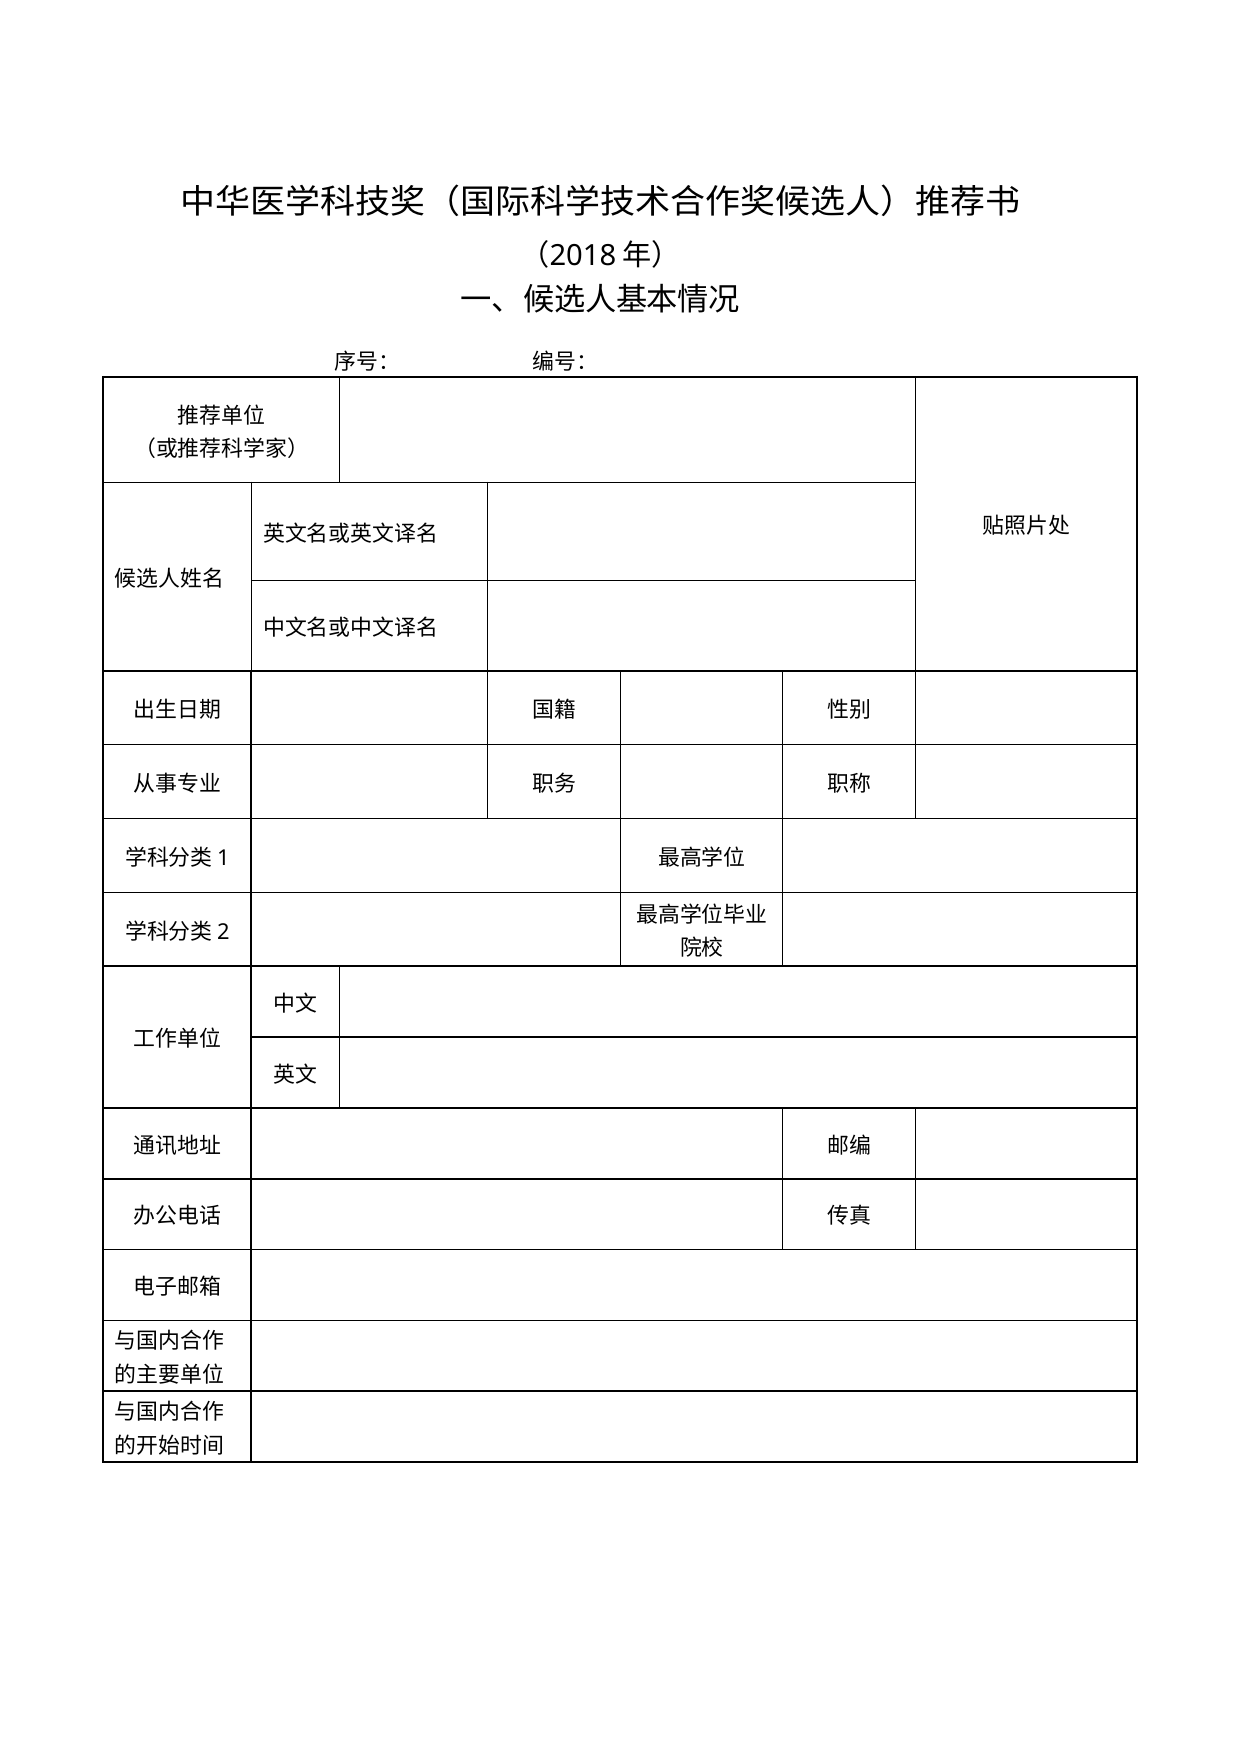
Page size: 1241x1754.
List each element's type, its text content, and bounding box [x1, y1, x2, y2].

table_cell [488, 581, 915, 670]
table_cell [252, 819, 620, 891]
table_cell 英文名或英文译名 [252, 483, 487, 580]
table_cell [783, 893, 1136, 965]
table_cell 英文 [252, 1038, 339, 1107]
table_cell 职称 [783, 745, 915, 818]
text （2018年） [148, 236, 1053, 273]
table_cell 职务 [488, 745, 620, 818]
table_cell [252, 745, 487, 818]
table_cell [252, 1109, 782, 1178]
table_cell [252, 672, 487, 744]
table_cell [252, 1250, 1136, 1319]
text 序号： 编号： [148, 344, 1053, 376]
table_cell 最高学位 [621, 819, 782, 891]
table_cell 办公电话 [104, 1180, 250, 1249]
list 候选人基本情况 [148, 273, 1053, 319]
table_cell 国籍 [488, 672, 620, 744]
table_cell 通讯地址 [104, 1109, 250, 1178]
subtitle 中华医学科技奖（国际科学技术合作奖候选人）推荐书 [148, 175, 1053, 223]
table_cell [621, 745, 782, 818]
table_cell [340, 967, 1136, 1036]
table_cell [916, 1180, 1136, 1249]
table_cell 候选人姓名 [104, 483, 251, 670]
table_cell 邮编 [783, 1109, 915, 1178]
table_header [340, 378, 915, 482]
table_cell 性别 [783, 672, 915, 744]
table_cell 中文 [252, 967, 339, 1036]
table_cell [916, 672, 1136, 744]
table_cell 中文名或中文译名 [252, 581, 487, 670]
table_cell [488, 483, 915, 580]
table_cell [252, 1180, 782, 1249]
table_cell 与国内合作的开始时间 [104, 1392, 250, 1461]
table_cell 最高学位毕业院校 [621, 893, 782, 965]
table_cell [621, 672, 782, 744]
table_cell [252, 893, 620, 965]
table_cell 电子邮箱 [104, 1250, 250, 1319]
table_cell 与国内合作的主要单位 [104, 1321, 250, 1390]
table_cell 学科分类2 [104, 893, 250, 965]
table_cell [340, 1038, 1136, 1107]
table_header 推荐单位 （或推荐科学家） [104, 378, 339, 482]
table_header 贴照片处 [916, 378, 1136, 670]
table_cell 学科分类1 [104, 819, 250, 891]
table_cell [252, 1392, 1136, 1461]
table_cell [783, 819, 1136, 891]
table_cell [916, 745, 1136, 818]
table_cell 工作单位 [104, 967, 250, 1107]
table_cell [916, 1109, 1136, 1178]
table_cell 出生日期 [104, 672, 250, 744]
table_cell 从事专业 [104, 745, 250, 818]
table_cell 传真 [783, 1180, 915, 1249]
table_cell [252, 1321, 1136, 1390]
